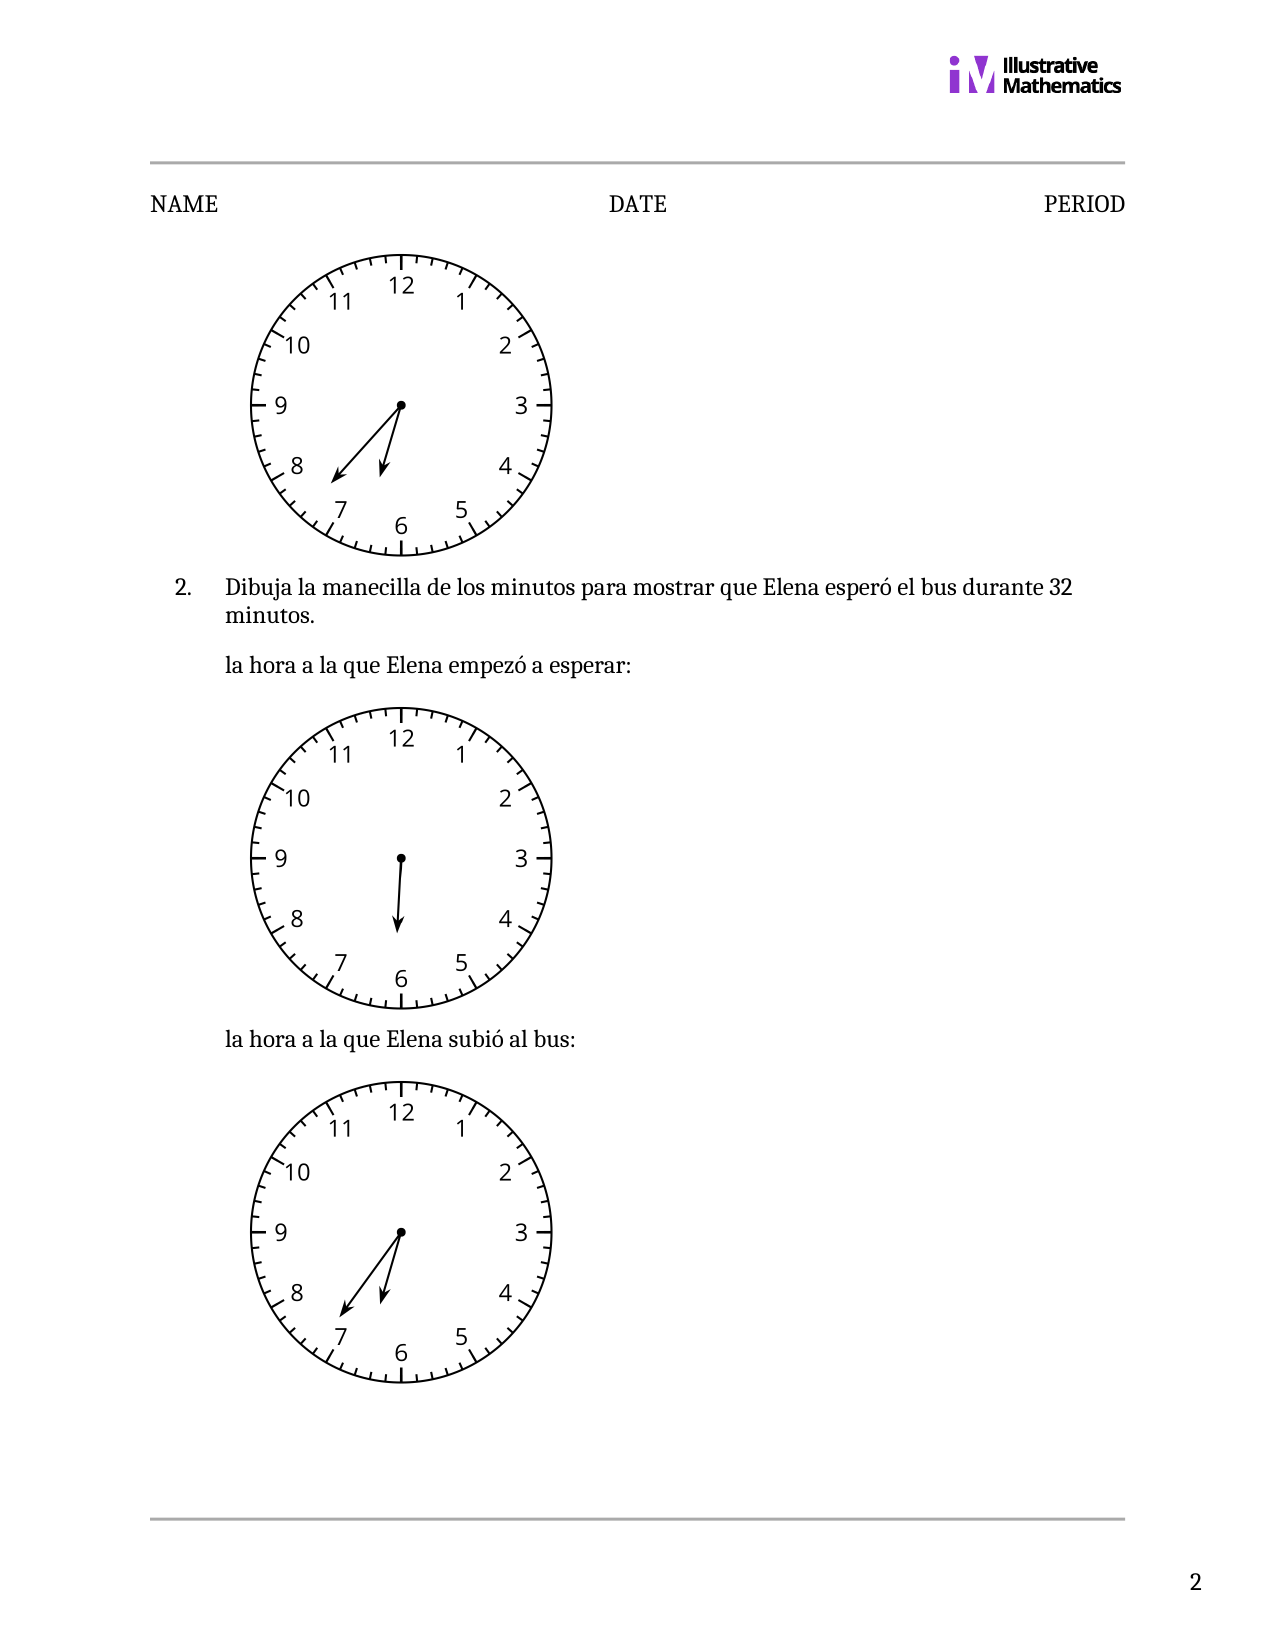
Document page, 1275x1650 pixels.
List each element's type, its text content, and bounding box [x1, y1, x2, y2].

picture [243, 1075, 559, 1390]
list la hora a la que Elena subió al bus: [175, 1025, 1125, 1054]
picture [243, 247, 559, 563]
list la hora a la que Elena empezó a esperar: [175, 651, 1125, 679]
picture [949, 55, 1121, 93]
picture [243, 700, 559, 1016]
list Dibuja la manecilla de los minutos para mostrar que Elena esperó el bus durante 32 minutos. [175, 572, 1125, 630]
